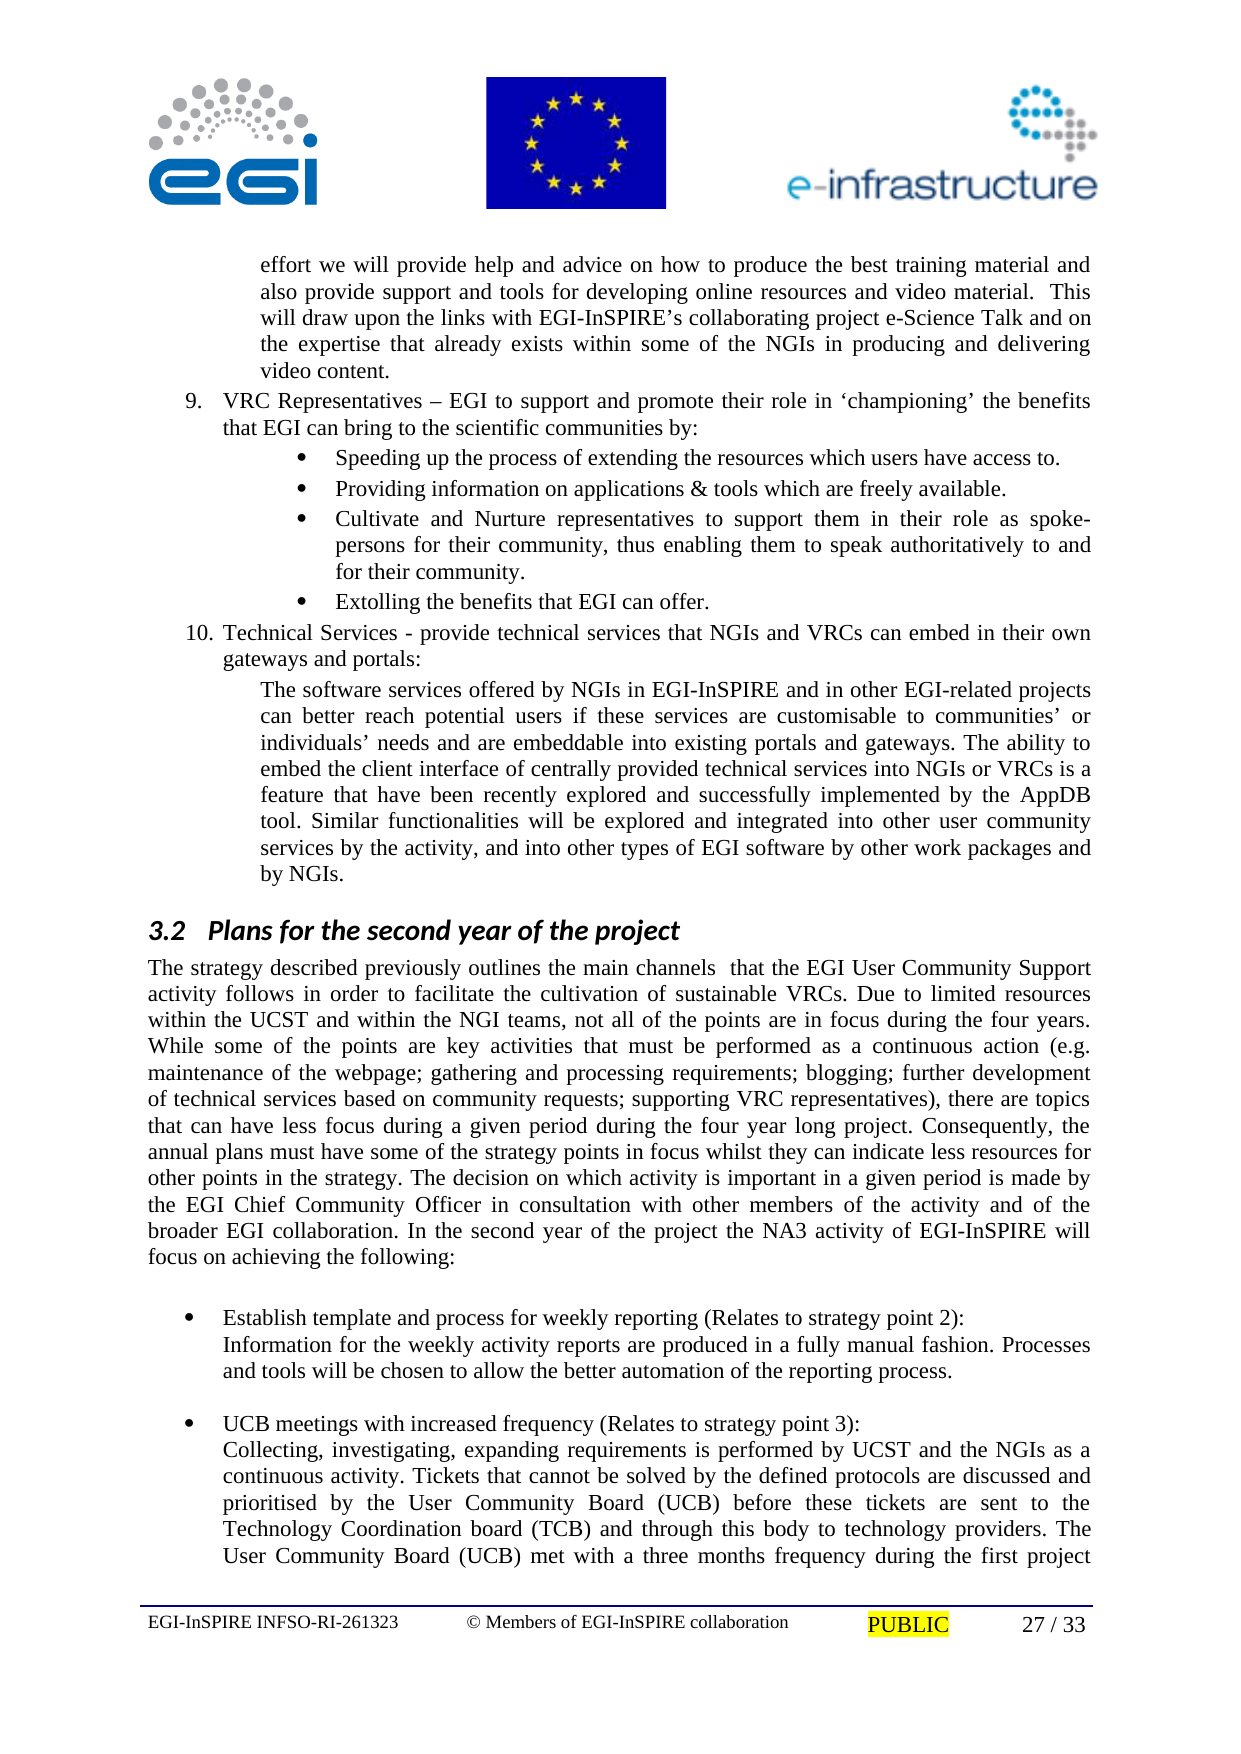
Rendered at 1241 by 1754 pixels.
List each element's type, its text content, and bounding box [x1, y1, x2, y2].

list VRC Representatives – EGI to support and promote their role in ‘championing’ the benefits that EGI can bring to the scientific communities by: [185, 387, 1092, 440]
list Cultivate and Nurture representatives to support them in their role as spoke- persons for their community, thus enabling them to speak authoritatively to and for their community. [298, 505, 1092, 584]
picture [147, 77, 319, 207]
subtitle Plans for the second year of the project [148, 912, 1092, 947]
list Information for the weekly activity reports are produced in a fully manual fashion. Processes and tools will be chosen to allow the better automation of the reporting process. [223, 1331, 1092, 1383]
list UCB meetings with increased frequency (Relates to strategy point 3): [185, 1410, 1092, 1436]
list Providing information on applications & tools which are freely available. [298, 475, 1092, 501]
list Speeding up the process of extending the resources which users have access to. [298, 444, 1092, 471]
text The strategy described previously outlines the main channels that the EGI User Community Support activity follows in order to facilitate the cultivation of sustainable VRCs. Due to limited resources within the UCST and within the NGI teams, not all of the points are in focus during the four years. While some of the points are key activities that must be performed as a continuous action (e.g. maintenance of the webpage; gathering and processing requirements; blogging; further development of technical services based on community requests; supporting VRC representatives), there are topics that can have less focus during a given period during the four year long project. Consequently, the annual plans must have some of the strategy points in focus whilst they can indicate less resources for other points in the strategy. The decision on which activity is important in a given period is made by the EGI Chief Community Officer in consultation with other members of the activity and of the broader EGI collaboration. In the second year of the project the NA3 activity of EGI-InSPIRE will focus on achieving the following: [148, 953, 1092, 1270]
list Technical Services - provide technical services that NGIs and VRCs can embed in their own gateways and portals: [185, 619, 1092, 672]
list Establish template and process for weekly reporting (Relates to strategy point 2): [185, 1304, 1092, 1331]
picture [780, 77, 1106, 209]
list Extolling the benefits that EGI can offer. [298, 588, 1092, 615]
picture [486, 77, 667, 209]
text The software services offered by NGIs in EGI-InSPIRE and in other EGI-related projects can better reach potential users if these services are customisable to communities’ or individuals’ needs and are embeddable into existing portals and gateways. The ability to embed the client interface of centrally provided technical services into NGIs or VRCs is a feature that have been recently explored and successfully implemented by the AppDB tool. Similar functionalities will be explored and integrated into other user community services by the activity, and into other types of EGI software by other work packages and by NGIs. [260, 676, 1092, 887]
